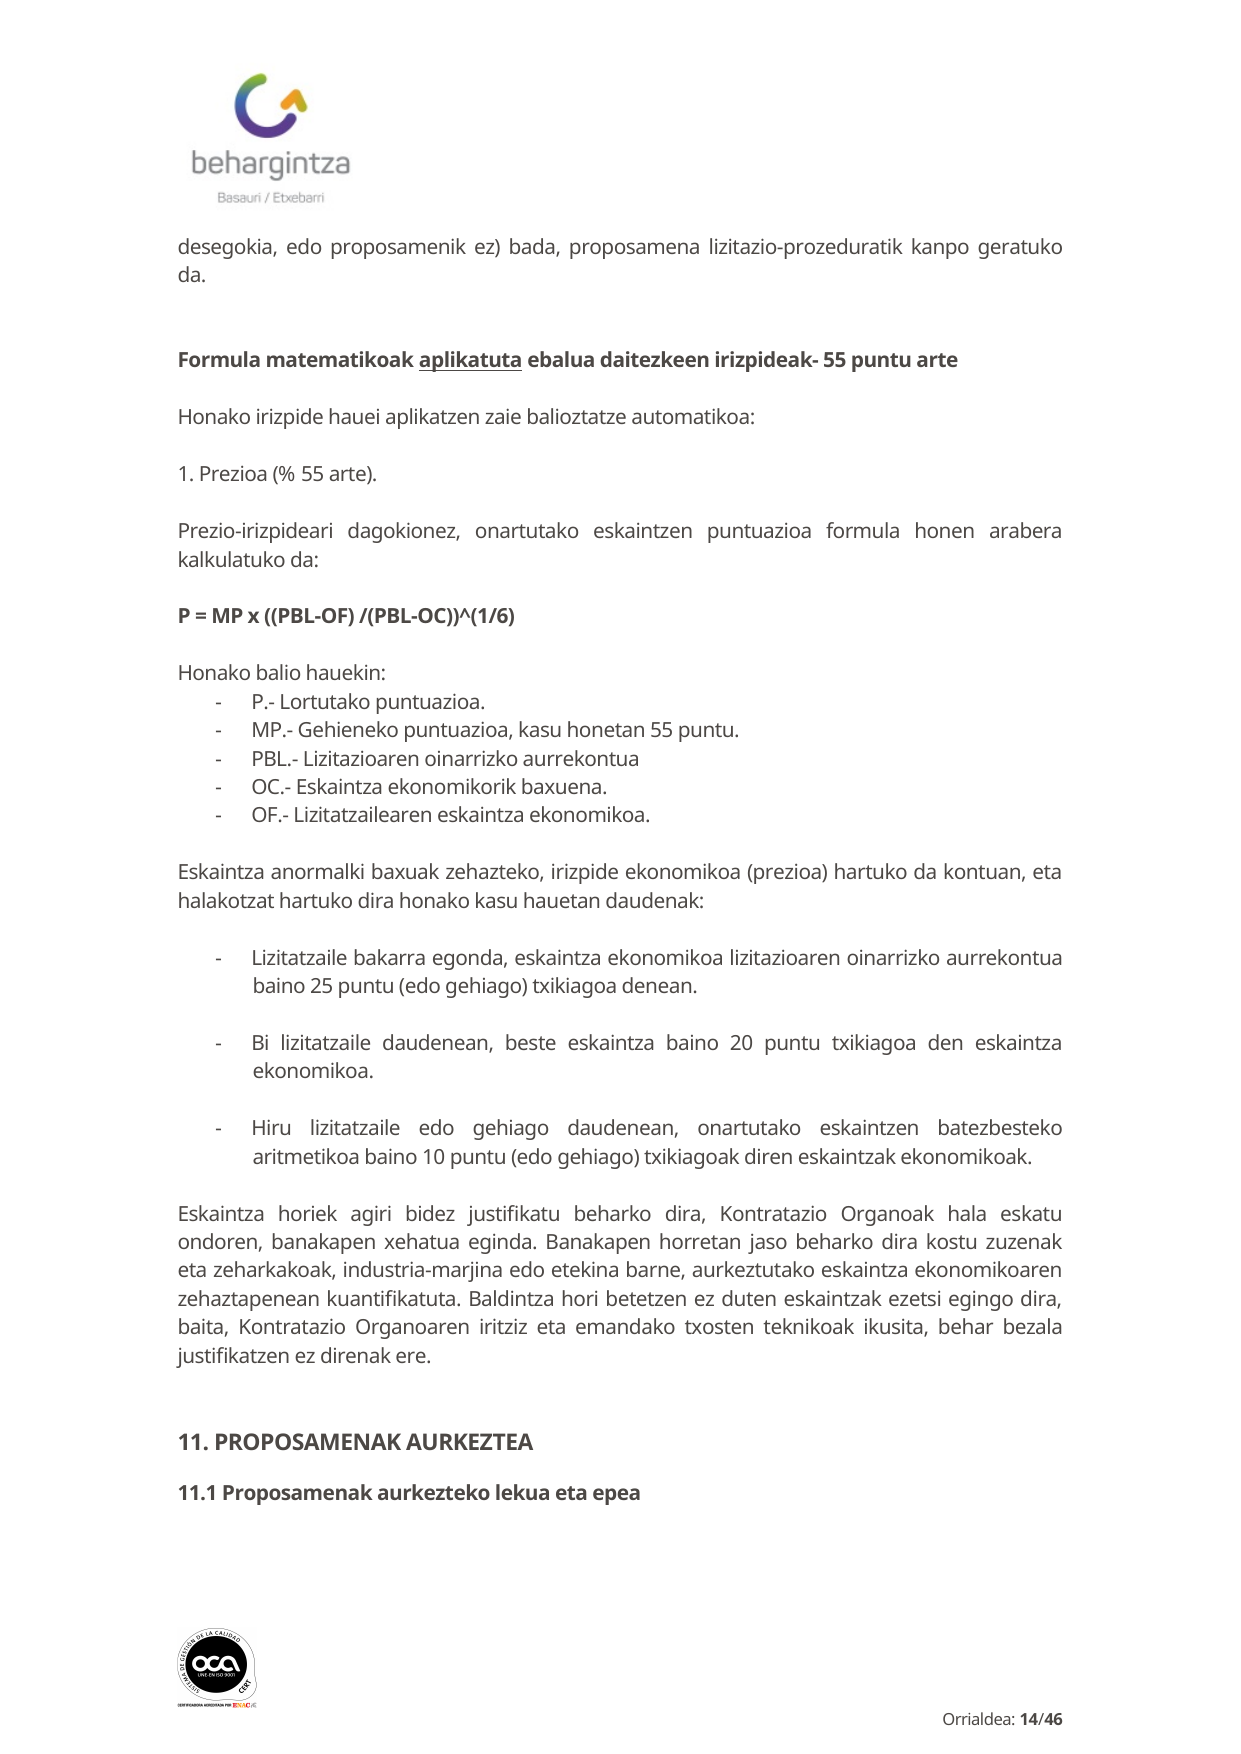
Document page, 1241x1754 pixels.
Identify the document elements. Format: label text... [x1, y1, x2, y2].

list Hiru lizitatzaile edo gehiago daudenean, onartutako eskaintzen batezbesteko aritmetikoa baino 10 puntu (edo gehiago) txikiagoak diren eskaintzak ekonomikoak. [215, 1113, 1063, 1170]
text Formula matematikoak aplikatuta ebalua daitezkeen irizpideak- 55 puntu arte [177, 346, 1063, 374]
picture [177, 44, 365, 232]
picture [177, 1627, 257, 1708]
text 1. Prezioa (% 55 arte). [177, 459, 1063, 488]
list P.- Lortutako puntuazioa. [215, 687, 1063, 715]
subtitle 11.1 Proposamenak aurkezteko lekua eta epea [177, 1478, 1063, 1507]
text Honako balio hauekin: [177, 658, 1063, 687]
text Prezio-irizpideari dagokionez, onartutako eskaintzen puntuazioa formula honen arabera kalkulatuko da: [177, 516, 1063, 573]
subtitle 11. PROPOSAMENAK AURKEZTEA [177, 1426, 1063, 1457]
list OF.- Lizitatzailearen eskaintza ekonomikoa. [215, 801, 1063, 829]
text Eskaintza horiek agiri bidez justifikatu beharko dira, Kontratazio Organoak hala eskatu ondoren, banakapen xehatua eginda. Banakapen horretan jaso beharko dira kostu zuzenak eta zeharkakoak, industria-marjina edo etekina barne, aurkeztutako eskaintza ekonomikoaren zehaztapenean kuantifikatuta. Baldintza hori betetzen ez duten eskaintzak ezetsi egingo dira, baita, Kontratazio Organoaren iritziz eta emandako txosten teknikoak ikusita, behar bezala justifikatzen ez direnak ere. [177, 1199, 1063, 1369]
list MP.- Gehieneko puntuazioa, kasu honetan 55 puntu. [215, 715, 1063, 744]
list OC.- Eskaintza ekonomikorik baxuena. [215, 772, 1063, 801]
text Honako irizpide hauei aplikatzen zaie balioztatze automatikoa: [177, 402, 1063, 431]
text Eskaintza anormalki baxuak zehazteko, irizpide ekonomikoa (prezioa) hartuko da kontuan, eta halakotzat hartuko dira honako kasu hauetan daudenak: [177, 857, 1063, 914]
list PBL.- Lizitazioaren oinarrizko aurrekontua [215, 744, 1063, 772]
text P = MP x ((PBL-OF) /(PBL-OC))^(1/6) [177, 602, 1063, 630]
list Bi lizitatzaile daudenean, beste eskaintza baino 20 puntu txikiagoa den eskaintza ekonomikoa. [215, 1028, 1063, 1085]
list Lizitatzaile bakarra egonda, eskaintza ekonomikoa lizitazioaren oinarrizko aurrekontua baino 25 puntu (edo gehiago) txikiagoa denean. [215, 943, 1063, 1000]
